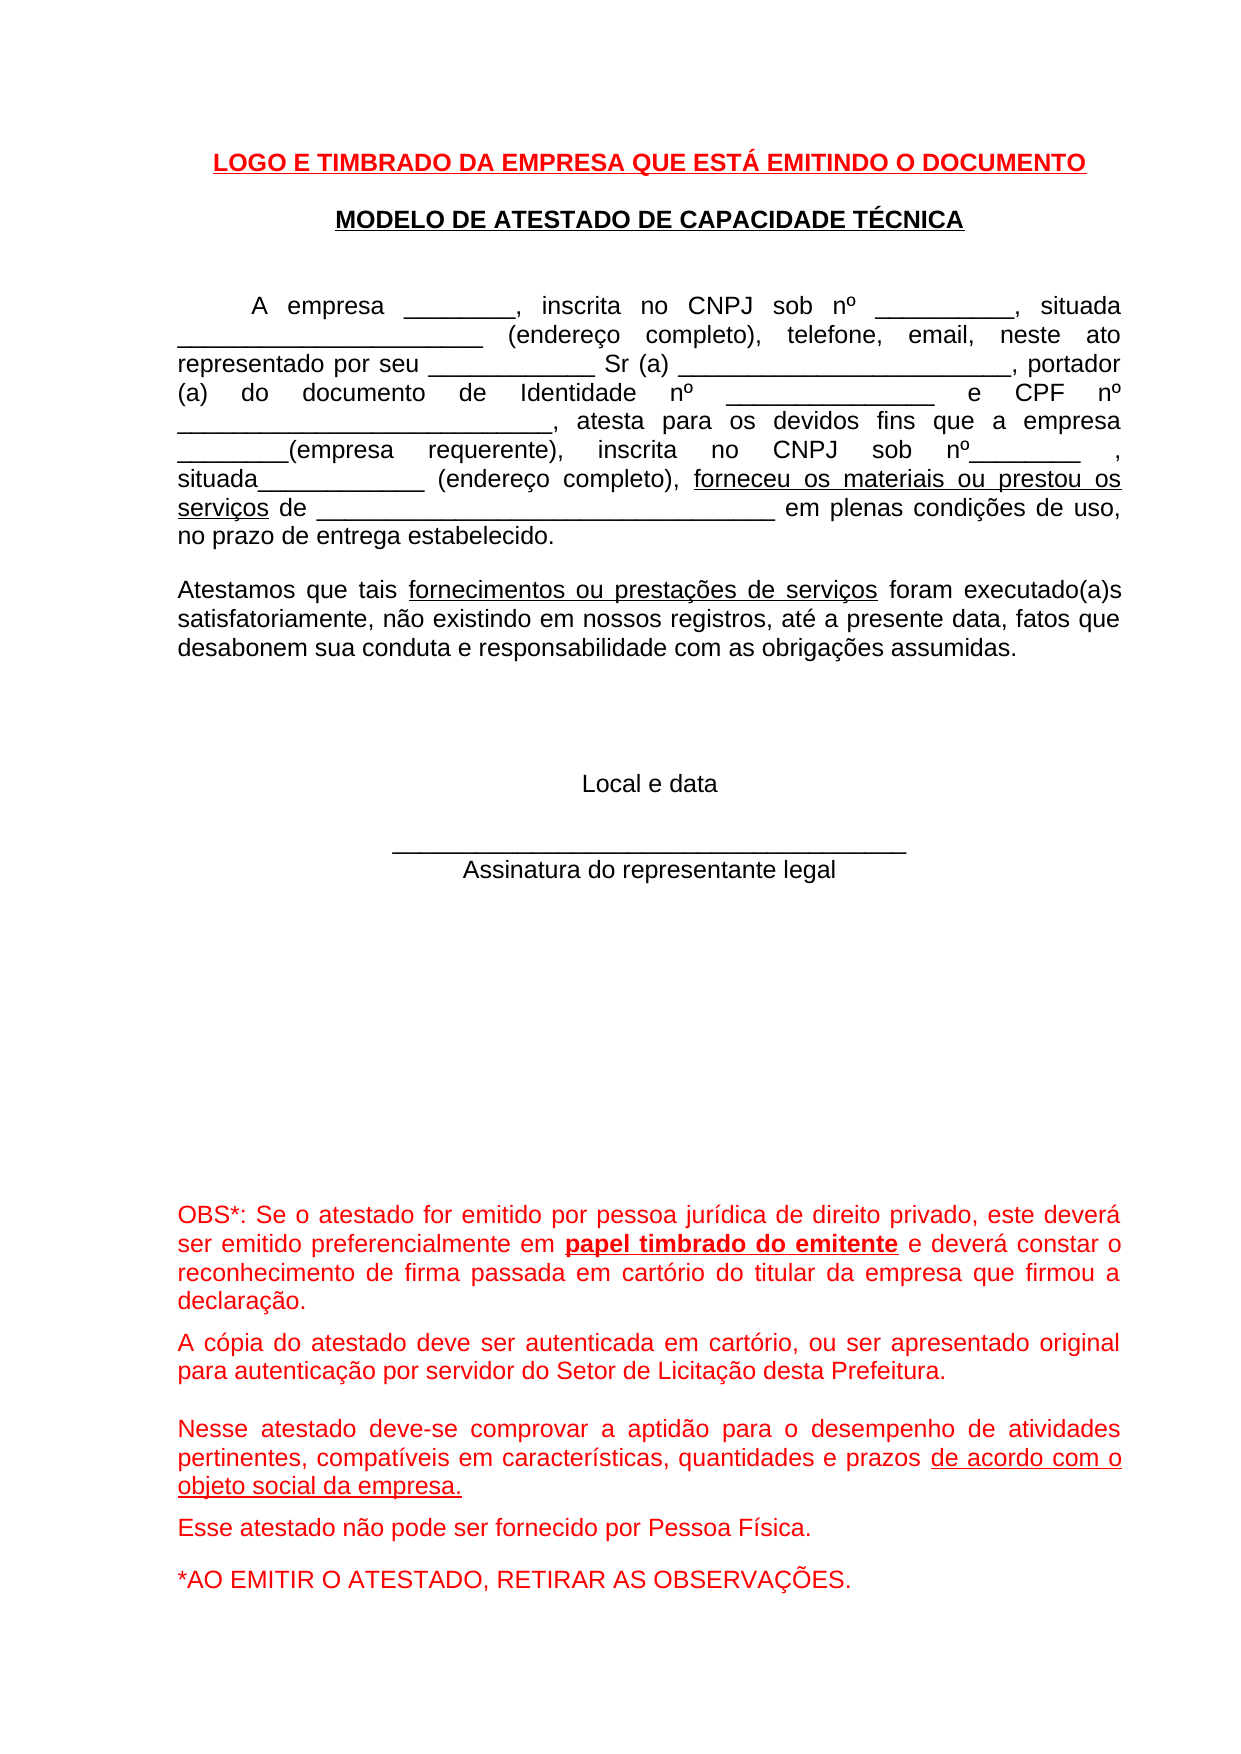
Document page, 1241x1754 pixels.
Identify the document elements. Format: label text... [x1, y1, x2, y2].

text Assinatura do representante legal [177, 855, 1122, 884]
text Esse atestado não pode ser fornecido por Pessoa Física. [177, 1513, 1122, 1541]
text A empresa ________, inscrita no CNPJ sob nº __________, situada ______________________ (endereço completo), telefone, email, neste ato representado por seu ____________ Sr (a) ________________________, portador (a) do documento de Identidade nº _______________ e CPF nº ___________________________, atesta para os devidos fins que a empresa ________(empresa requerente), inscrita no CNPJ sob nº________ , situada____________ (endereço completo), forneceu os materiais ou prestou os serviços de _________________________________ em plenas condições de uso, no prazo de entrega estabelecido. [177, 291, 1122, 550]
text A cópia do atestado deve ser autenticada em cartório, ou ser apresentado original para autenticação por servidor do Setor de Licitação desta Prefeitura. [177, 1328, 1122, 1385]
text Nesse atestado deve-se comprovar a aptidão para o desempenho de atividades pertinentes, compatíveis em características, quantidades e prazos de acordo com o objeto social da empresa. [177, 1414, 1122, 1500]
text OBS*: Se o atestado for emitido por pessoa jurídica de direito privado, este deverá ser emitido preferencialmente em papel timbrado do emitente e deverá constar o reconhecimento de firma passada em cartório do titular da empresa que firmou a declaração. [177, 1200, 1122, 1315]
text MODELO DE ATESTADO DE CAPACIDADE TÉCNICA [177, 205, 1122, 234]
text Atestamos que tais fornecimentos ou prestações de serviços foram executado(a)s satisfatoriamente, não existindo em nossos registros, até a presente data, fatos que desabonem sua conduta e responsabilidade com as obrigações assumidas. [177, 575, 1122, 661]
text _____________________________________ [177, 826, 1122, 855]
text Local e data [177, 769, 1122, 798]
text LOGO E TIMBRADO DA EMPRESA QUE ESTÁ EMITINDO O DOCUMENTO [177, 148, 1122, 176]
text *AO EMITIR O ATESTADO, RETIRAR AS OBSERVAÇÕES. [177, 1565, 1122, 1594]
